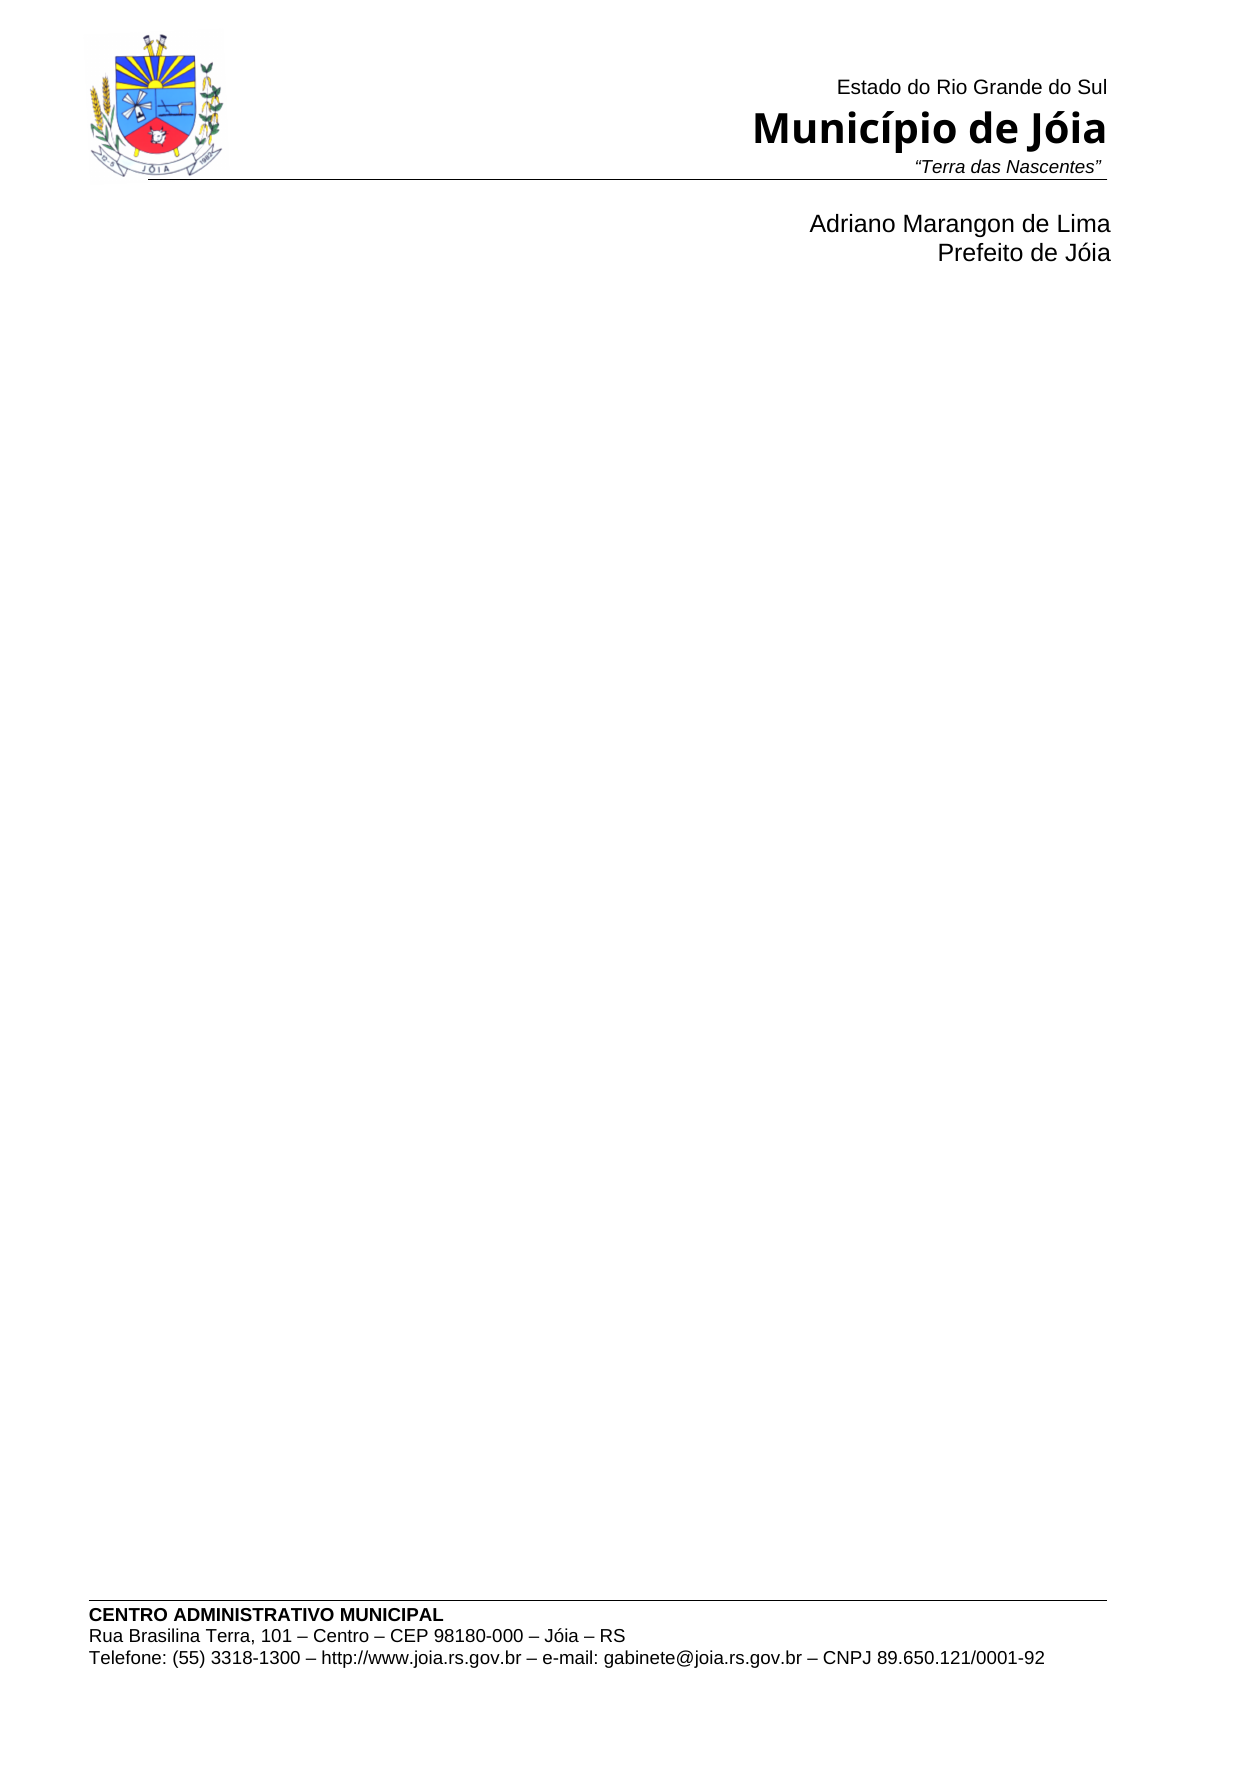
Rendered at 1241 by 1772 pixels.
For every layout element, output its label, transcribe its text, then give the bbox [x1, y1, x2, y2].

text Prefeito de Jóia [148, 238, 1111, 267]
text Adriano Marangon de Lima [148, 209, 1111, 238]
